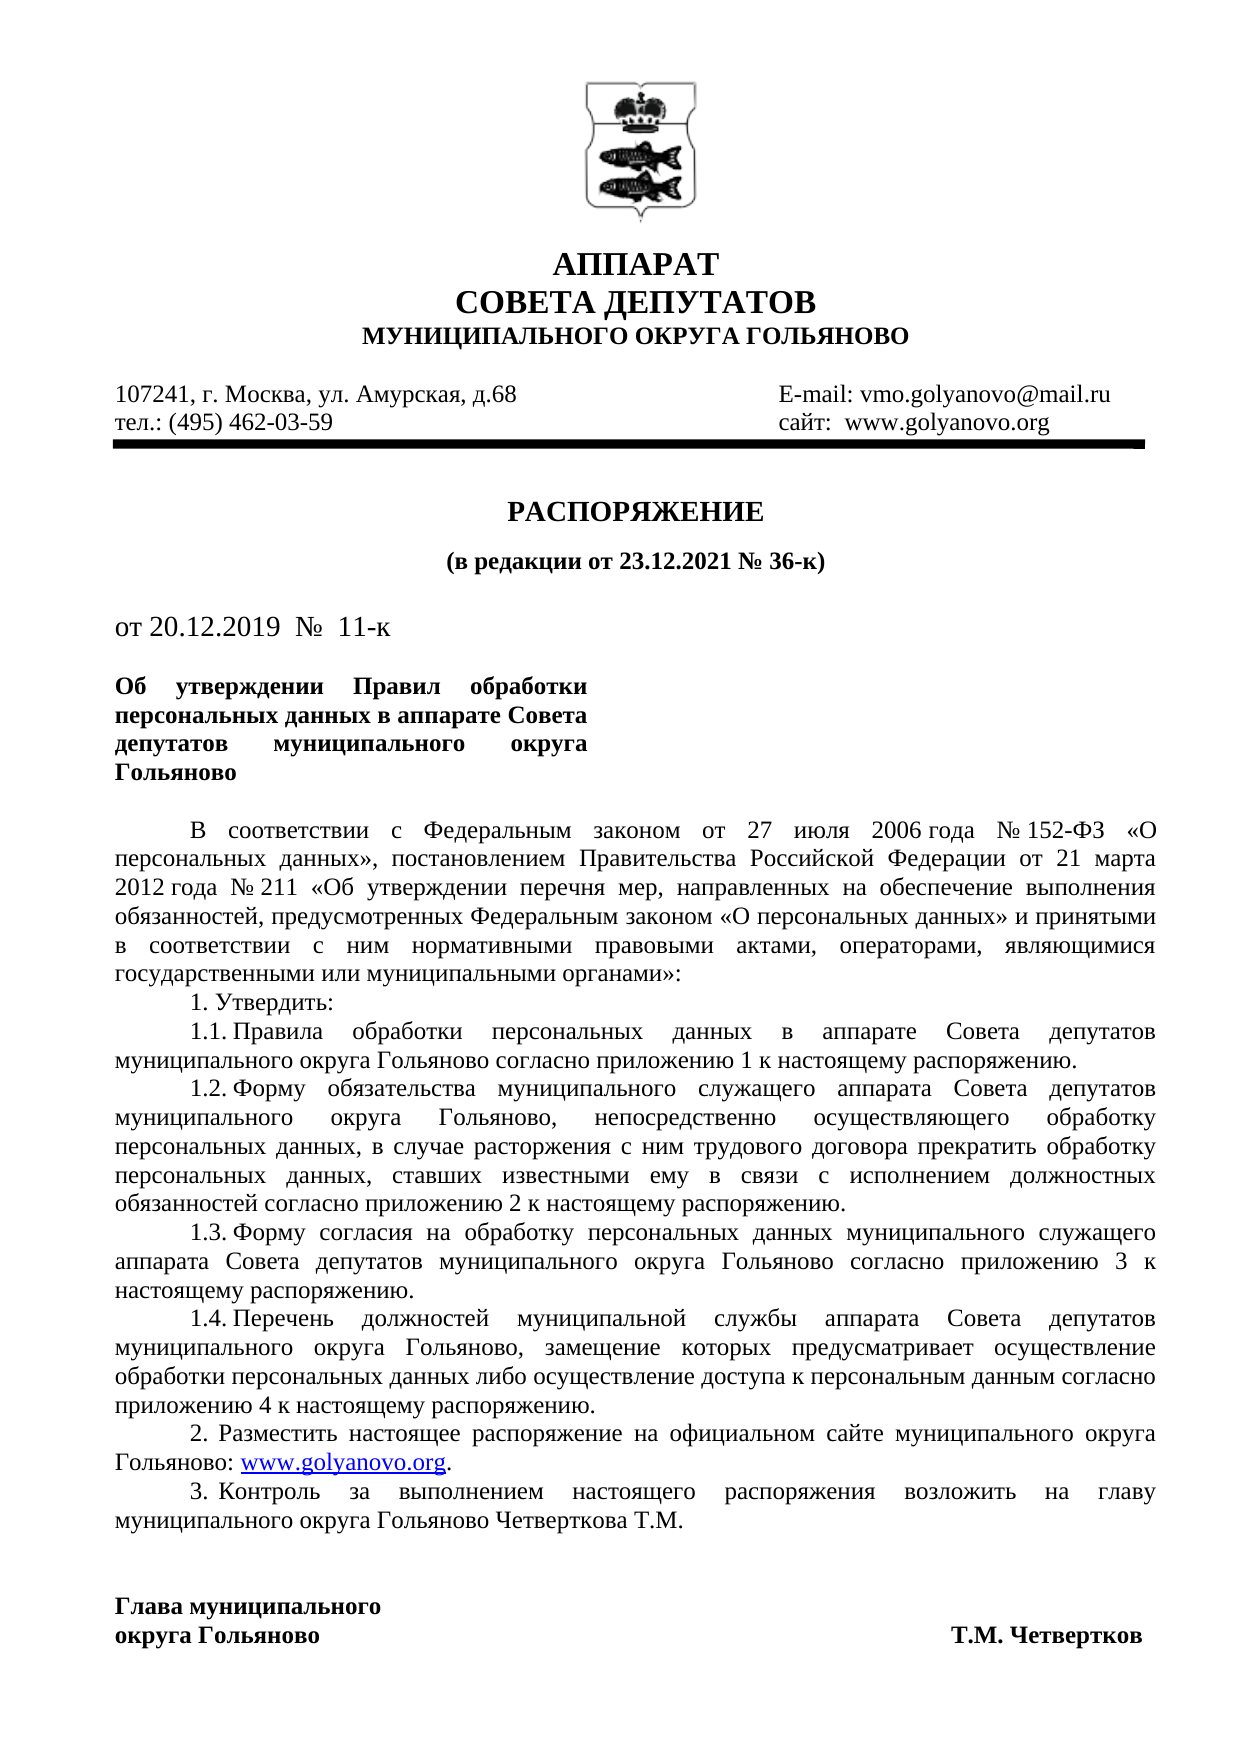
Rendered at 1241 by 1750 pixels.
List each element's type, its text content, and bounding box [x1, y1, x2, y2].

text Об утверждении Правил обработки персональных данных в аппарате Совета депутатов муниципального округа Гольяново [114, 671, 588, 786]
text 2. Разместить настоящее распоряжение на официальном сайте муниципального округа Гольяново: www.golyanovo.org. [114, 1418, 1157, 1476]
text 1.2. Форму обязательства муниципального служащего аппарата Совета депутатов муниципального округа Гольяново, непосредственно осуществляющего обработку персональных данных, в случае расторжения с ним трудового договора прекратить обработку персональных данных, ставших известными ему в связи с исполнением должностных обязанностей согласно приложению 2 к настоящему распоряжению. [114, 1073, 1157, 1217]
text 107241, г. Москва, ул. Амурская, д.68 E-mail: vmo.golyanovo@mail.ru [114, 379, 1157, 407]
text тел.: (495) 462-03-59 сайт: www.golyanovo.org [114, 407, 1157, 436]
text 3. Контроль за выполнением настоящего распоряжения возложить на главу муниципального округа Гольяново Четверткова Т.М. [114, 1476, 1157, 1533]
text 1. Утвердить: [114, 987, 1157, 1016]
text АППАРАТ [114, 244, 1157, 283]
text 1.1. Правила обработки персональных данных в аппарате Совета депутатов муниципального округа Гольяново согласно приложению 1 к настоящему распоряжению. [114, 1016, 1157, 1073]
text от 20.12.2019 № 11-к [114, 609, 1157, 642]
text СОВЕТА ДЕПУТАТОВ [114, 283, 1157, 321]
text РАСПОРЯЖЕНИЕ [114, 494, 1157, 527]
text Глава муниципального [114, 1591, 1157, 1620]
text В соответствии с Федеральным законом от 27 июля 2006 года № 152-ФЗ «О персональных данных», постановлением Правительства Российской Федерации от 21 марта 2012 года № 211 «Об утверждении перечня мер, направленных на обеспечение выполнения обязанностей, предусмотренных Федеральным законом «О персональных данных» и принятыми в соответствии с ним нормативными правовыми актами, операторами, являющимися государственными или муниципальными органами»: [114, 815, 1157, 987]
text 1.4. Перечень должностей муниципальной службы аппарата Совета депутатов муниципального округа Гольяново, замещение которых предусматривает осуществление обработки персональных данных либо осуществление доступа к персональным данным согласно приложению 4 к настоящему распоряжению. [114, 1303, 1157, 1418]
text 1.3. Форму согласия на обработку персональных данных муниципального служащего аппарата Совета депутатов муниципального округа Гольяново согласно приложению 3 к настоящему распоряжению. [114, 1217, 1157, 1303]
text МУНИЦИПАЛЬНОГО ОКРУГА ГОЛЬЯНОВО [114, 321, 1157, 350]
text (в редакции от 23.12.2021 № 36-к) [114, 546, 1157, 575]
text округа Гольяново Т.М. Четвертков [114, 1620, 1157, 1648]
